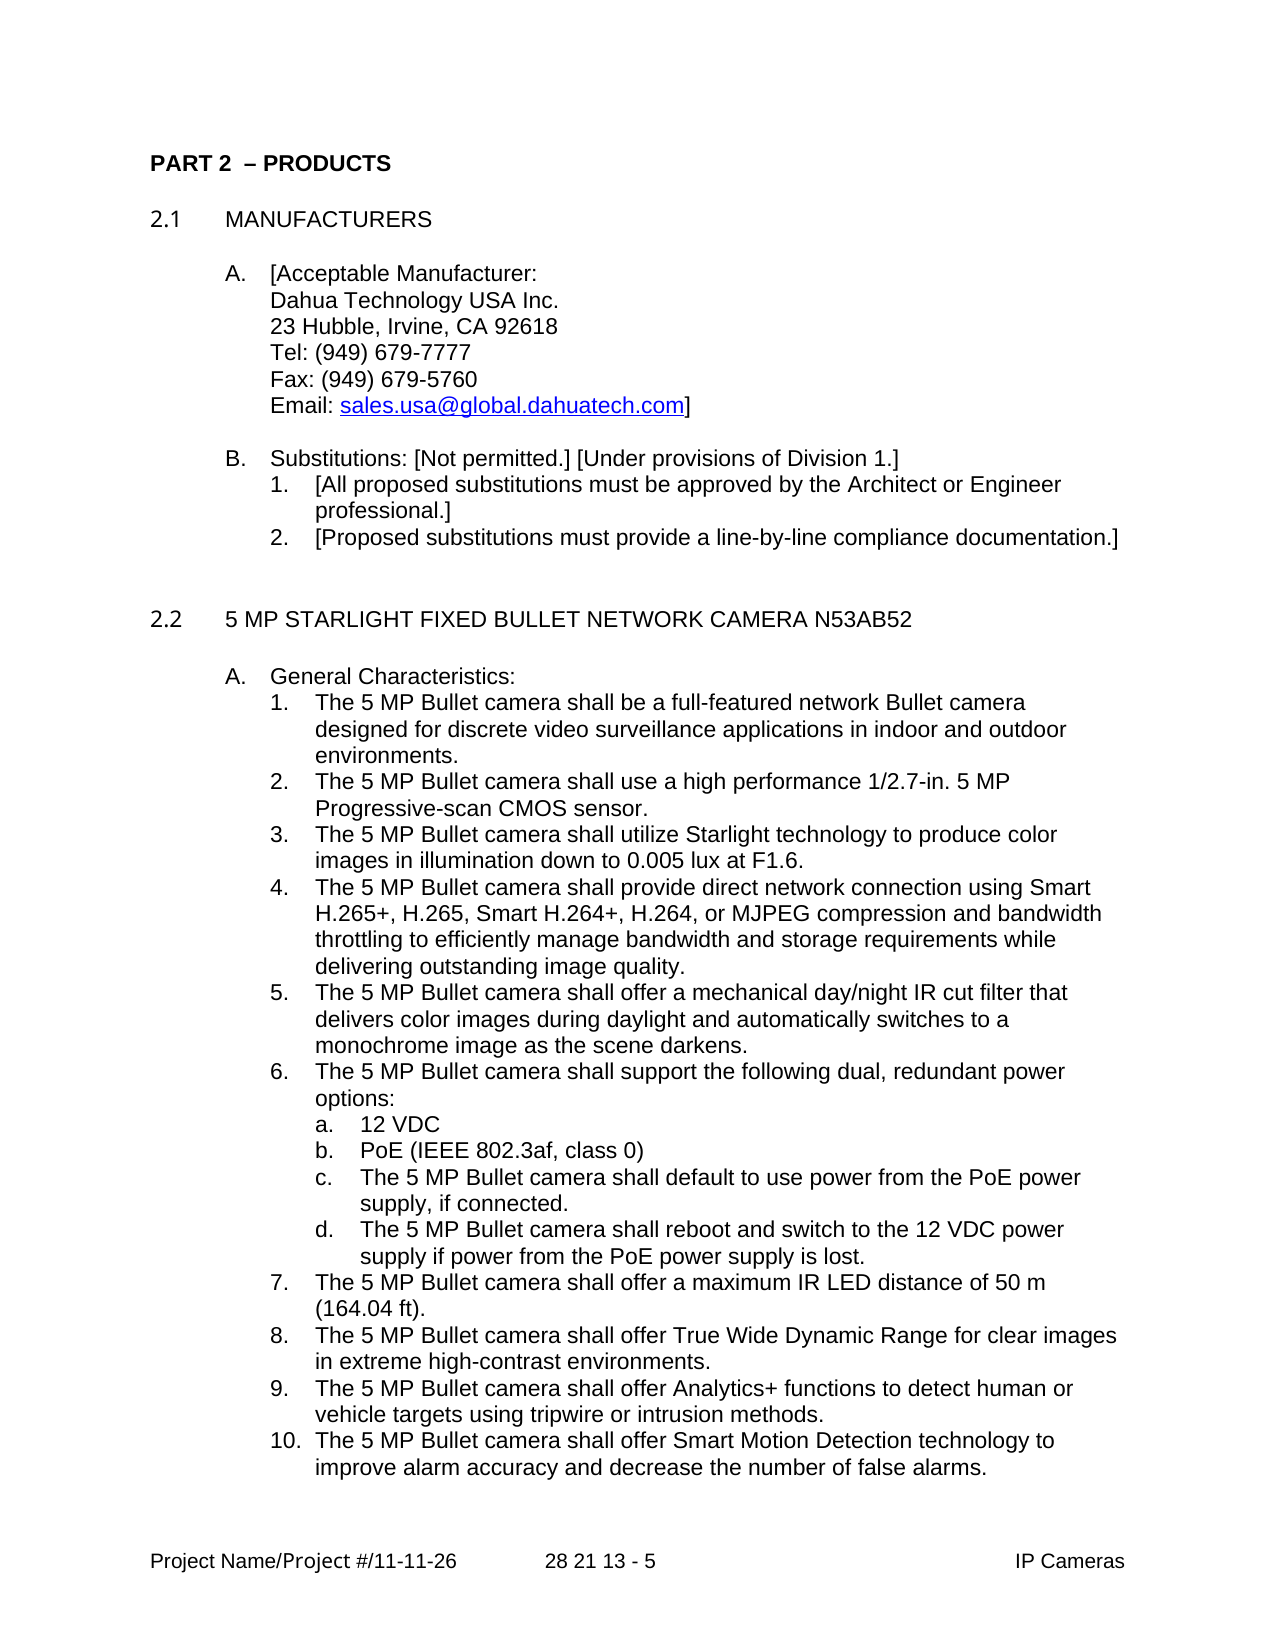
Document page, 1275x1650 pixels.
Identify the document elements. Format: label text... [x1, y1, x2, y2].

list 12 VDC [315, 1111, 1125, 1137]
list [Proposed substitutions must provide a line-by-line compliance documentation.] [270, 524, 1125, 550]
list The 5 MP Bullet camera shall support the following dual, redundant power options: [270, 1058, 1125, 1111]
list The 5 MP Bullet camera shall reboot and switch to the 12 VDC power supply if power from the PoE power supply is lost. [315, 1216, 1125, 1269]
list The 5 MP Bullet camera shall use a high performance 1/2.7-in. 5 MP Progressive-scan CMOS sensor. [270, 768, 1125, 821]
list The 5 MP Bullet camera shall offer a maximum IR LED distance of 50 m (164.04 ft). [270, 1269, 1125, 1322]
text Tel: (949) 679-7777 [270, 339, 1125, 366]
list Substitutions: [Not permitted.] [Under provisions of Division 1.] [225, 445, 1125, 471]
text 23 Hubble, Irvine, CA 92618 [270, 313, 1125, 339]
list The 5 MP Bullet camera shall provide direct network connection using Smart H.265+, H.265, Smart H.264+, H.264, or MJPEG compression and bandwidth throttling to efficiently manage bandwidth and storage requirements while delivering outstanding image quality. [270, 874, 1125, 979]
list [Acceptable Manufacturer: [225, 260, 1125, 287]
list – PRODUCTS [150, 150, 1125, 176]
list [All proposed substitutions must be approved by the Architect or Engineer professional.] [270, 471, 1125, 524]
list The 5 MP Bullet camera shall be a full-featured network Bullet camera designed for discrete video surveillance applications in indoor and outdoor environments. [270, 689, 1125, 768]
list General Characteristics: [225, 663, 1125, 689]
list 5 MP STARLIGHT FIXED BULLET NETWORK CAMERA N53AB52 [150, 603, 1125, 663]
list The 5 MP Bullet camera shall offer Analytics+ functions to detect human or vehicle targets using tripwire or intrusion methods. [270, 1374, 1125, 1427]
list The 5 MP Bullet camera shall offer True Wide Dynamic Range for clear images in extreme high-contrast environments. [270, 1322, 1125, 1374]
list The 5 MP Bullet camera shall offer a mechanical day/night IR cut filter that delivers color images during daylight and automatically switches to a monochrome image as the scene darkens. [270, 979, 1125, 1058]
text Fax: (949) 679-5760 [270, 366, 1125, 392]
list The 5 MP Bullet camera shall offer Smart Motion Detection technology to improve alarm accuracy and decrease the number of false alarms. [270, 1427, 1125, 1480]
list The 5 MP Bullet camera shall default to use power from the PoE power supply, if connected. [315, 1164, 1125, 1216]
text Email: sales.usa@global.dahuatech.com] [270, 392, 1125, 418]
list PoE (IEEE 802.3af, class 0) [315, 1137, 1125, 1164]
list MANUFACTURERS [150, 203, 1125, 234]
list The 5 MP Bullet camera shall utilize Starlight technology to produce color images in illumination down to 0.005 lux at F1.6. [270, 821, 1125, 874]
text Dahua Technology USA Inc. [270, 287, 1125, 313]
